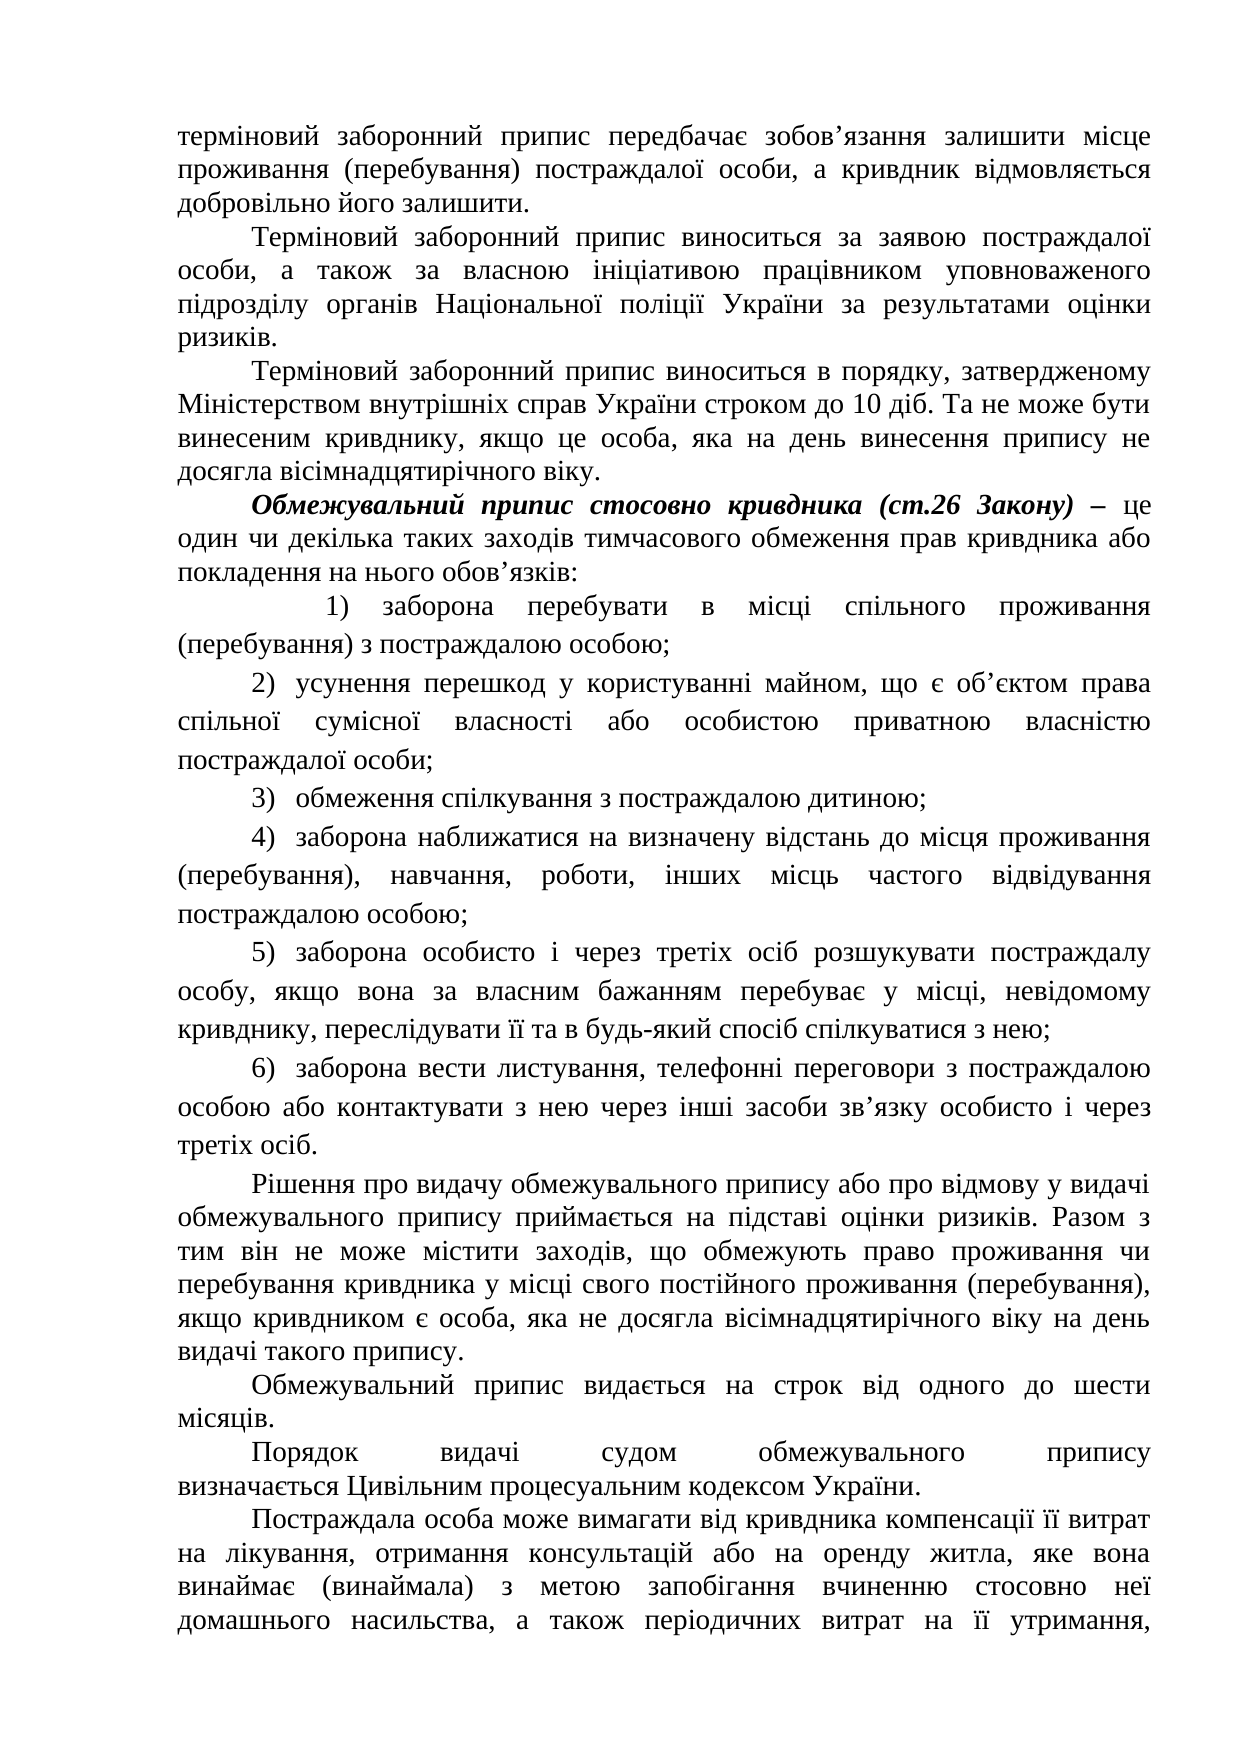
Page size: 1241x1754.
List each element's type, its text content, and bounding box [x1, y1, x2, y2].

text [177, 118, 1152, 219]
text Порядок видачі судом обмежувального припису визначається Цивільним процесуальним кодексом України. [177, 1434, 1152, 1501]
list усунення перешкод у користуванні майном, що є об’єктом права спільної сумісної власності або особистою приватною власністю постраждалої особи; [177, 665, 1152, 775]
text Обмежувальний припис видається на строк від одного до шести місяців. [177, 1367, 1152, 1434]
list заборона наближатися на визначену відстань до місця проживання (перебування), навчання, роботи, інших місць частого відвідування постраждалою особою; [177, 819, 1152, 929]
list заборона особисто і через третіх осіб розшукувати постраждалу особу, якщо вона за власним бажанням перебуває у місці, невідомому кривднику, переслідувати її та в будь-який спосіб спілкуватися з нею; [177, 934, 1152, 1045]
list обмеження спілкування з постраждалою дитиною; [177, 780, 1152, 814]
text Рішення про видачу обмежувального припису або про відмову у видачі обмежувального припису приймається на підставі оцінки ризиків. Разом з тим він не може містити заходів, що обмежують право проживання чи перебування кривдника у місці свого постійного проживання (перебування), якщо кривдником є особа, яка не досягла вісімнадцятирічного віку на день видачі такого припису. [177, 1166, 1152, 1367]
text 1) заборона перебувати в місці спільного проживання (перебування) з постраждалою особою; [177, 588, 1152, 660]
text Терміновий заборонний припис виноситься за заявою постраждалої особи, а також за власною ініціативою працівником уповноваженого підрозділу органів Національної поліції України за результатами оцінки ризиків. [177, 219, 1152, 353]
text Терміновий заборонний припис виноситься в порядку, затвердженому Міністерством внутрішніх справ України строком до 10 діб. Та не може бути винесеним кривднику, якщо це особа, яка на день винесення припису не досягла вісімнадцятирічного віку. [177, 353, 1152, 487]
list заборона вести листування, телефонні переговори з постраждалою особою або контактувати з нею через інші засоби зв’язку особисто і через третіх осіб. [177, 1050, 1152, 1161]
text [177, 1501, 1152, 1635]
text Обмежувальний припис стосовно кривдника (ст.26 Закону) – це один чи декілька таких заходів тимчасового обмеження прав кривдника або покладення на нього обов’язків: [177, 487, 1152, 588]
